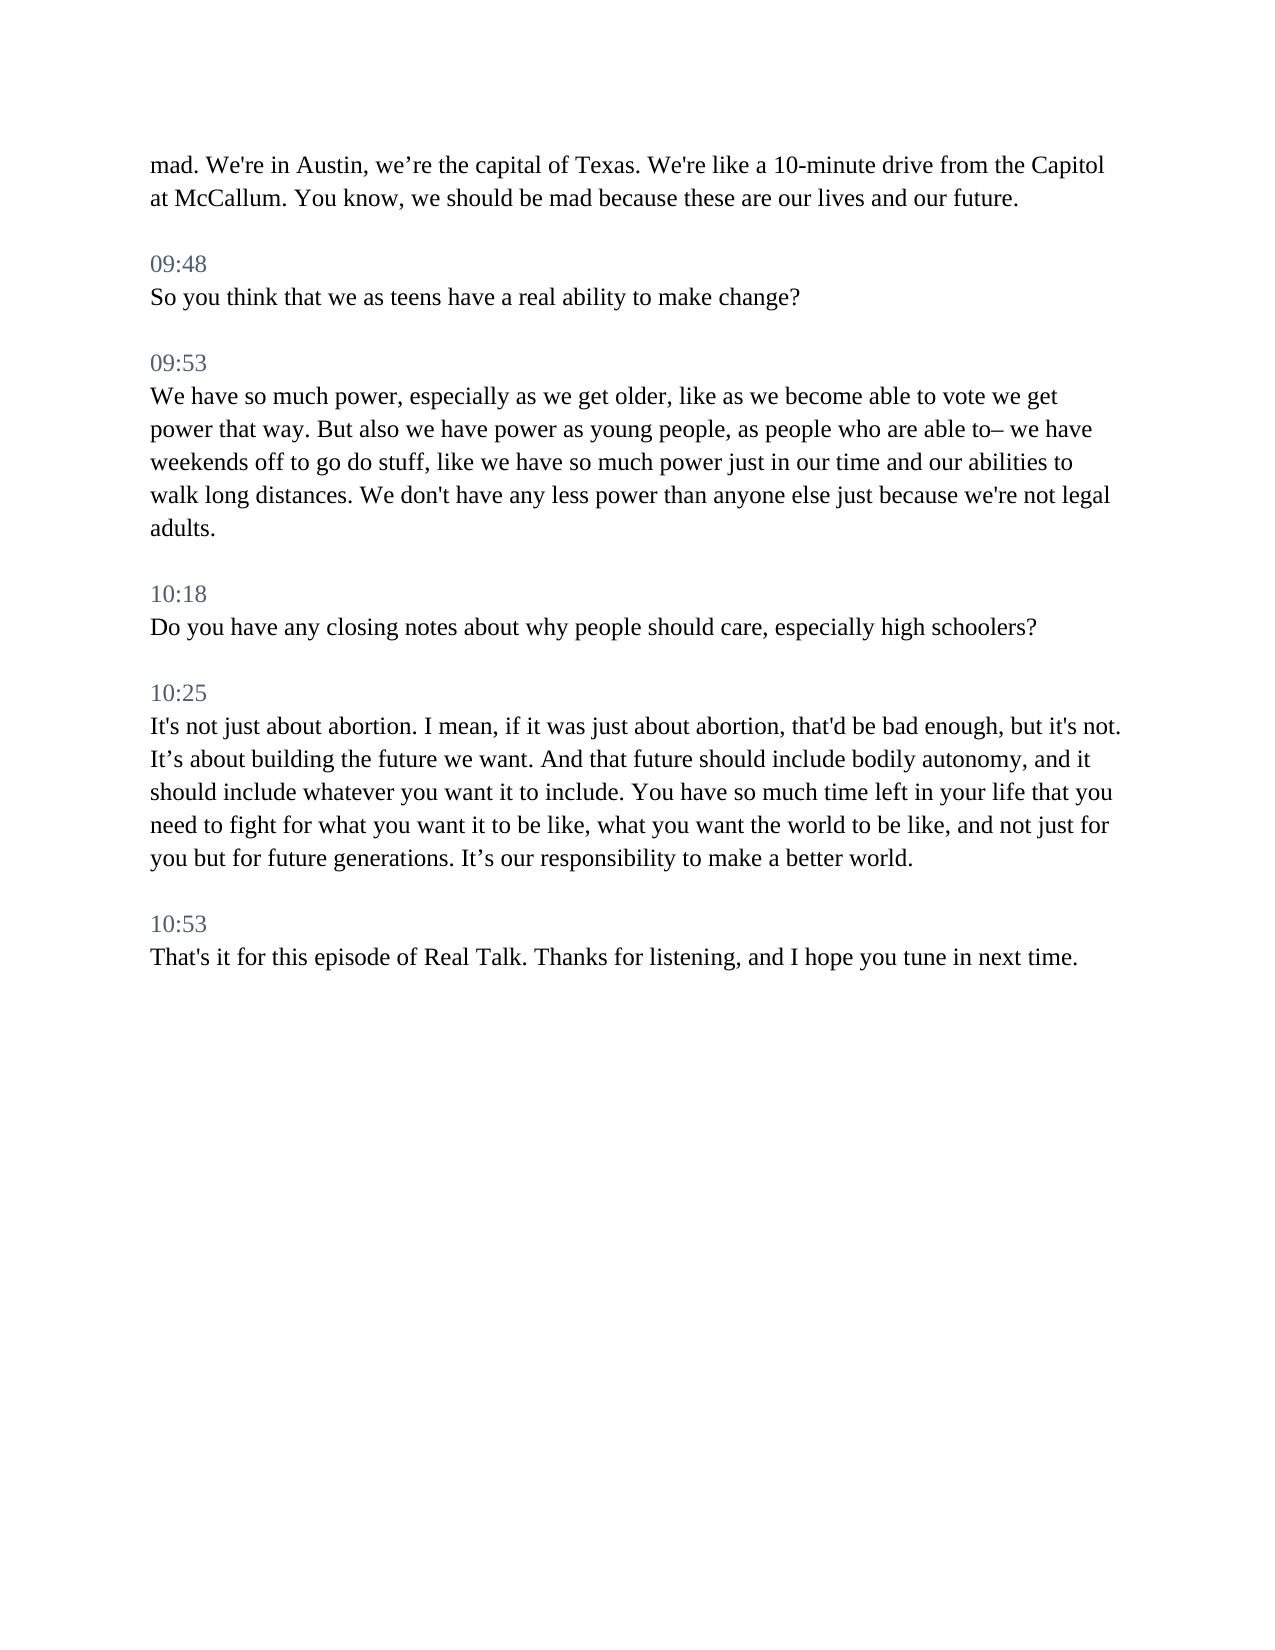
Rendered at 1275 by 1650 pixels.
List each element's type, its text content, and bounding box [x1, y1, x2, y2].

text 09:48 [150, 249, 1125, 278]
text 09:53 [150, 348, 1125, 377]
text 10:25 [150, 678, 1125, 707]
text So you think that we as teens have a real ability to make change? [150, 282, 1125, 311]
text 10:18 [150, 579, 1125, 608]
text We have so much power, especially as we get older, like as we become able to vote we get power that way. But also we have power as young people, as people who are able to– we have weekends off to go do stuff, like we have so much power just in our time and our abilities to walk long distances. We don't have any less power than anyone else just because we're not legal adults. [150, 381, 1125, 542]
text It's not just about abortion. I mean, if it was just about abortion, that'd be bad enough, but it's not. It’s about building the future we want. And that future should include bodily autonomy, and it should include whatever you want it to include. You have so much time left in your life that you need to fight for what you want it to be like, what you want the world to be like, and not just for you but for future generations. It’s our responsibility to make a better world. [150, 711, 1125, 872]
text Do you have any closing notes about why people should care, especially high schoolers? [150, 612, 1125, 641]
text That's it for this episode of Real Talk. Thanks for listening, and I hope you tune in next time. [150, 942, 1125, 971]
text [150, 150, 1125, 212]
text 10:53 [150, 909, 1125, 938]
